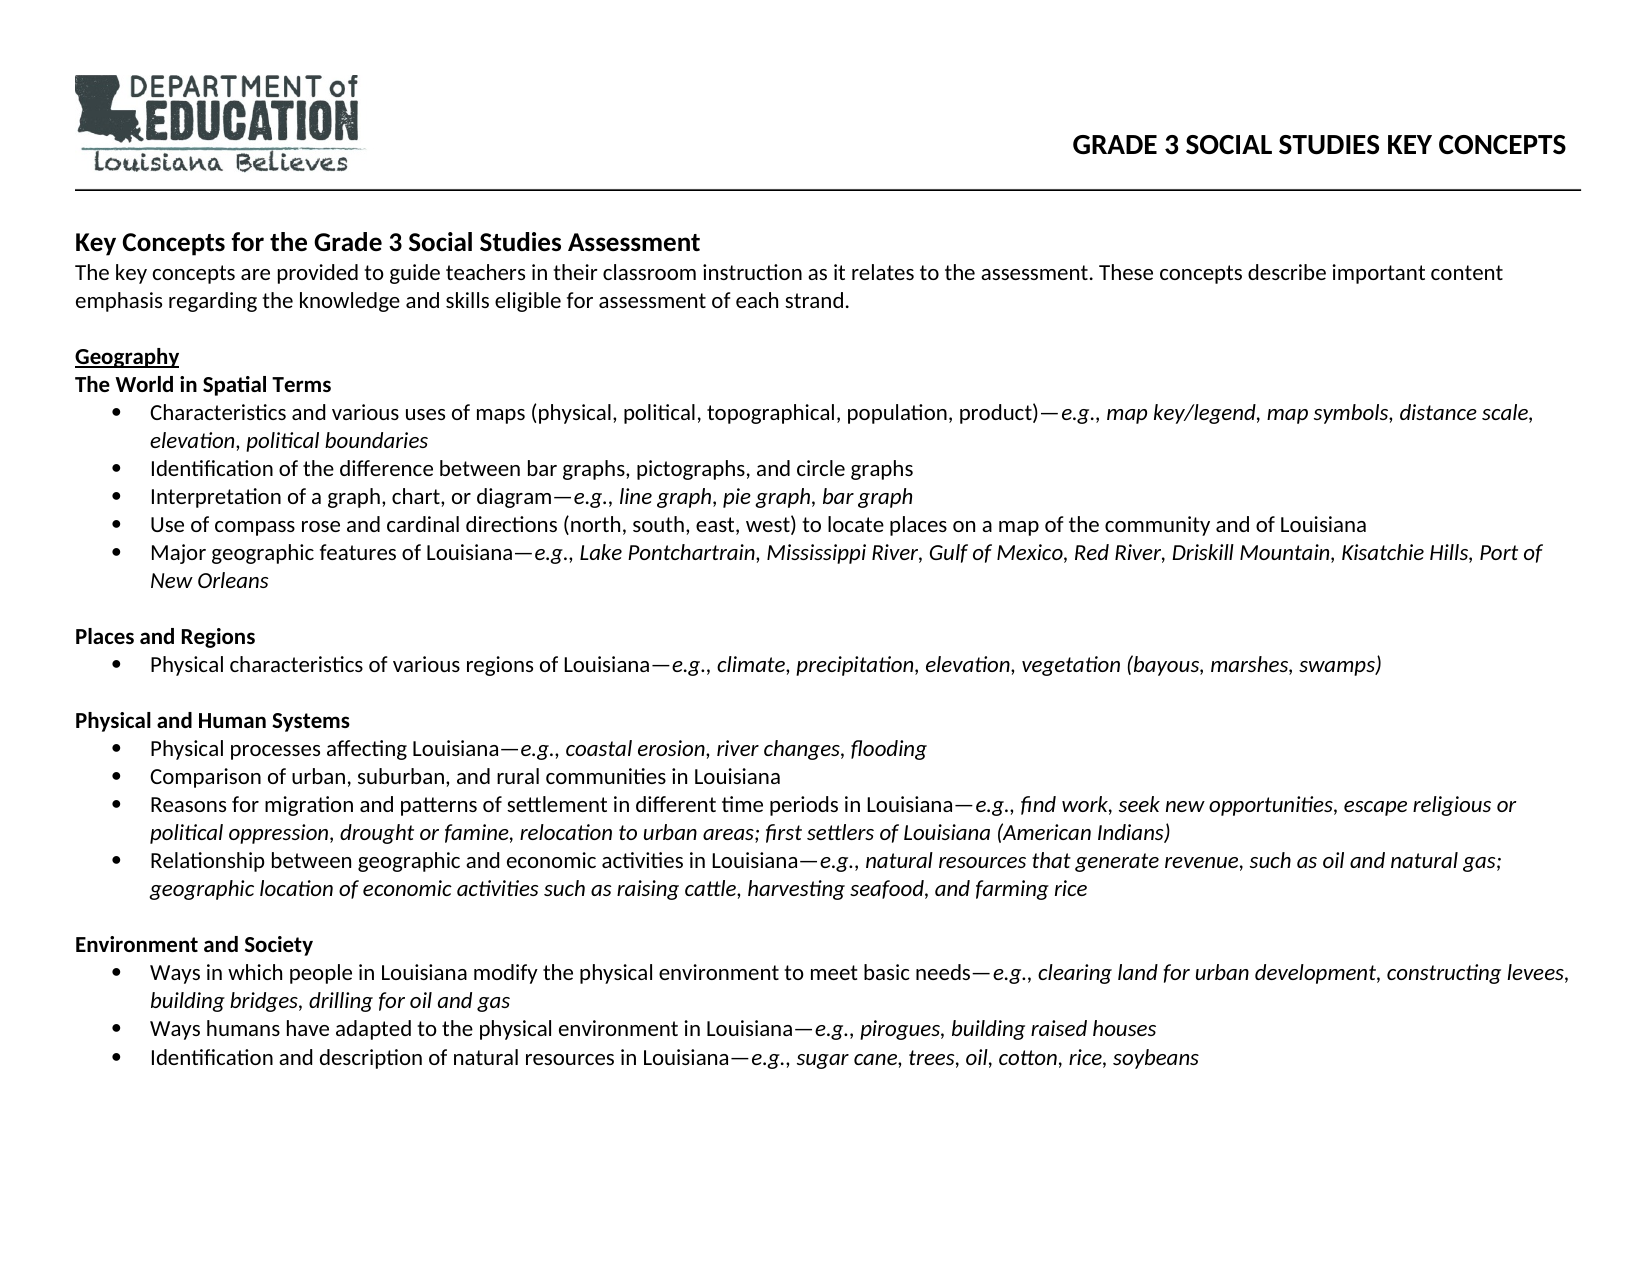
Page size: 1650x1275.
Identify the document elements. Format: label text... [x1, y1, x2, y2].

list Comparison of urban, suburban, and rural communities in Louisiana [112, 762, 1575, 790]
text Key Concepts for the Grade 3 Social Studies Assessment [75, 225, 1575, 258]
text Physical and Human Systems [75, 706, 1575, 734]
text Environment and Society [75, 931, 1575, 958]
text Places and Regions [75, 622, 1575, 650]
text The World in Spatial Terms [75, 370, 1575, 398]
list Physical characteristics of various regions of Louisiana—e.g., climate, precipitation, elevation, vegetation (bayous, marshes, swamps) [112, 650, 1575, 678]
list Interpretation of a graph, chart, or diagram—e.g., line graph, pie graph, bar graph [112, 482, 1575, 510]
list Characteristics and various uses of maps (physical, political, topographical, population, product)—e.g., map key/legend, map symbols, distance scale, elevation, political boundaries [112, 398, 1575, 454]
list Use of compass rose and cardinal directions (north, south, east, west) to locate places on a map of the community and of Louisiana [112, 510, 1575, 538]
list Ways in which people in Louisiana modify the physical environment to meet basic needs—e.g., clearing land for urban development, constructing levees, building bridges, drilling for oil and gas [112, 958, 1575, 1014]
text Geography [75, 342, 1575, 370]
list Identification of the difference between bar graphs, pictographs, and circle graphs [112, 454, 1575, 482]
list Physical processes affecting Louisiana—e.g., coastal erosion, river changes, flooding [112, 734, 1575, 762]
list Ways humans have adapted to the physical environment in Louisiana—e.g., pirogues, building raised houses [112, 1014, 1575, 1043]
picture [75, 75, 1582, 191]
list Relationship between geographic and economic activities in Louisiana—e.g., natural resources that generate revenue, such as oil and natural gas; geographic location of economic activities such as raising cattle, harvesting seafood, and farming rice [112, 846, 1575, 902]
list Identification and description of natural resources in Louisiana—e.g., sugar cane, trees, oil, cotton, rice, soybeans [112, 1043, 1575, 1071]
list Major geographic features of Louisiana—e.g., Lake Pontchartrain, Mississippi River, Gulf of Mexico, Red River, Driskill Mountain, Kisatchie Hills, Port of New Orleans [112, 538, 1575, 594]
list Reasons for migration and patterns of settlement in different time periods in Louisiana—e.g., find work, seek new opportunities, escape religious or political oppression, drought or famine, relocation to urban areas; first settlers of Louisiana (American Indians) [112, 790, 1575, 846]
text The key concepts are provided to guide teachers in their classroom instruction as it relates to the assessment. These concepts describe important content emphasis regarding the knowledge and skills eligible for assessment of each strand. [75, 258, 1575, 314]
